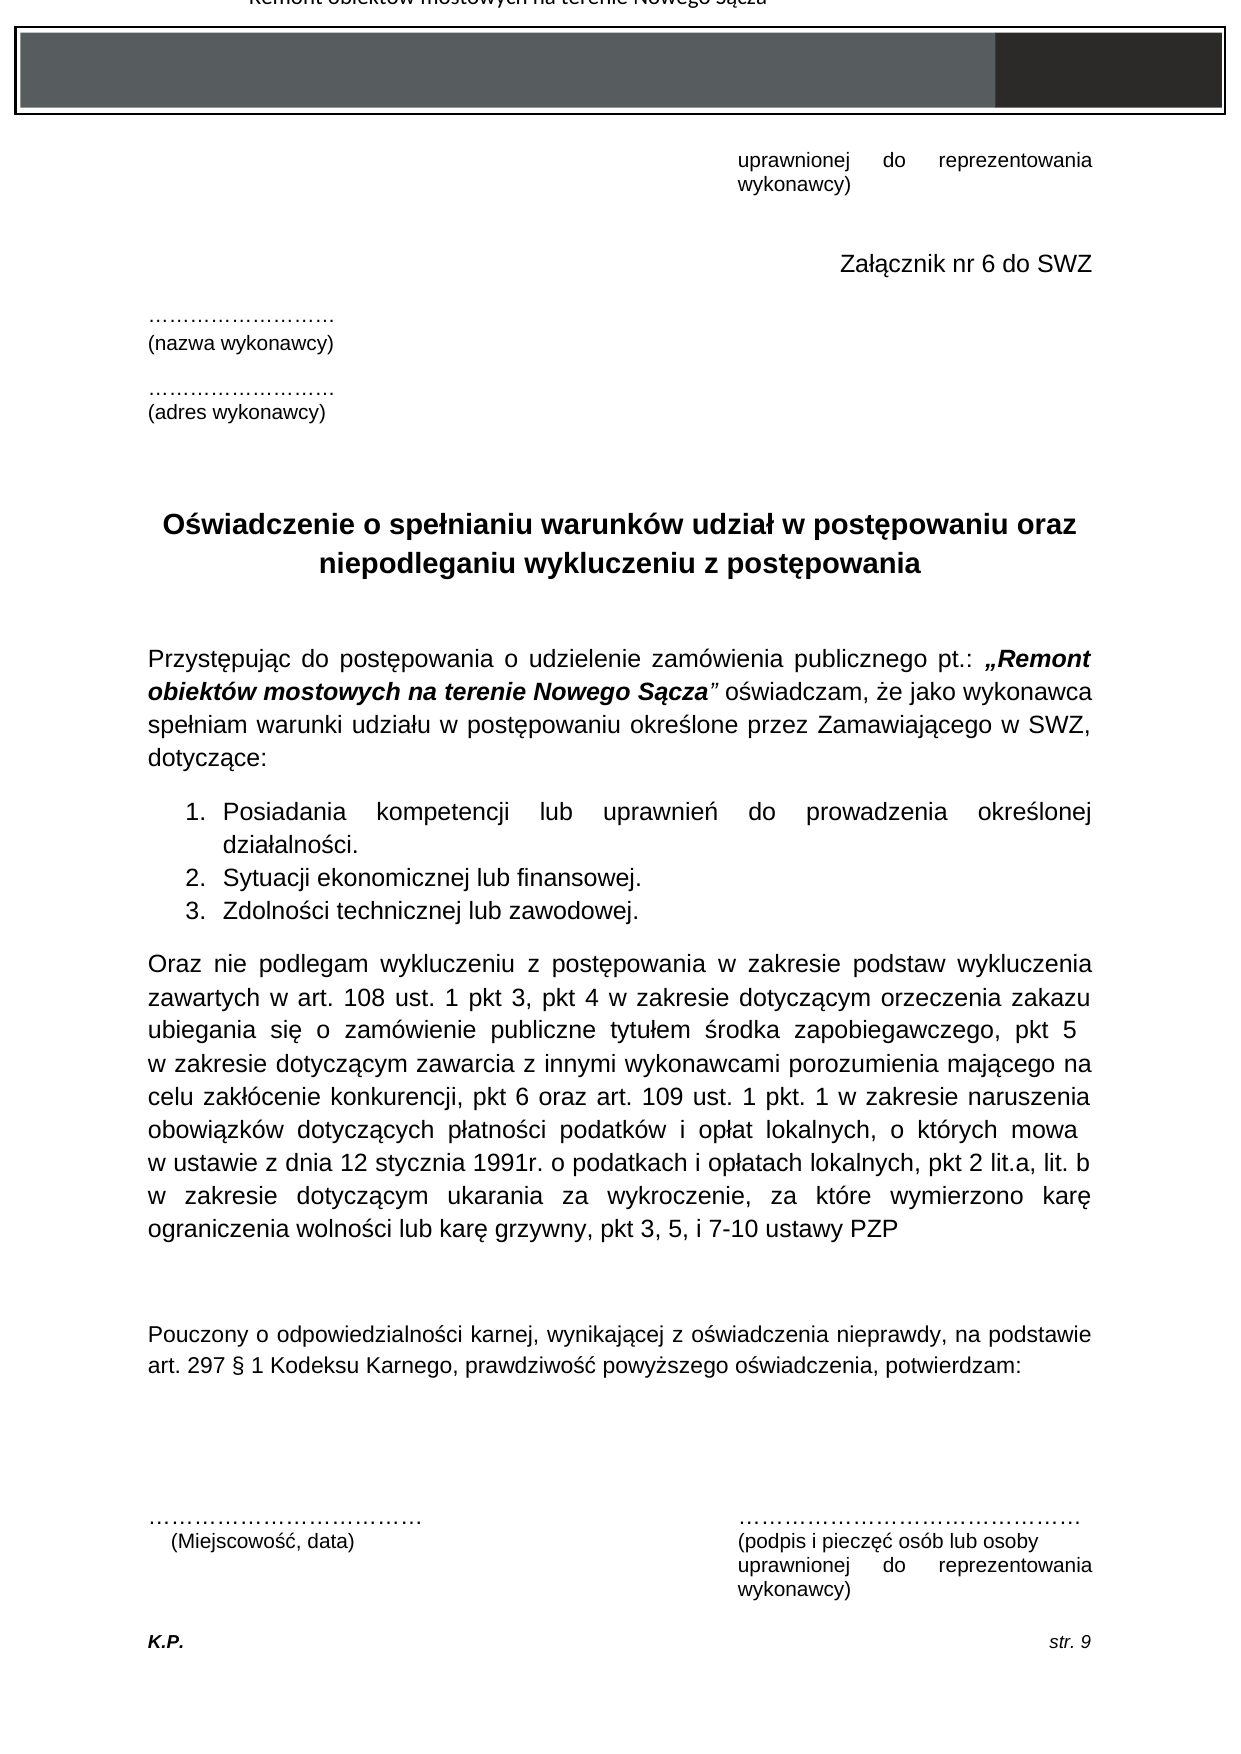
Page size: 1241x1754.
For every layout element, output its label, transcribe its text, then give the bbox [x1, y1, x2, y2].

text Pouczony o odpowiedzialności karnej, wynikającej z oświadczenia nieprawdy, na podstawie art. 297 § 1 Kodeksu Karnego, prawdziwość powyższego oświadczenia, potwierdzam: [148, 1321, 1093, 1378]
text ……………………… [148, 376, 1093, 399]
list Posiadania kompetencji lub uprawnień do prowadzenia określonej działalności. [185, 797, 1093, 858]
text Załącznik nr 6 do SWZ [148, 249, 1093, 278]
text Oświadczenie o spełnianiu warunków udział w postępowaniu oraz niepodleganiu wykluczeniu z postępowania [148, 507, 1093, 579]
list Zdolności technicznej lub zawodowej. [185, 896, 1093, 924]
text uprawnionej do reprezentowania wykonawcy) [738, 148, 1093, 196]
text ……………………… [148, 303, 1093, 327]
text (nazwa wykonawcy) [148, 331, 1093, 355]
text (adres wykonawcy) [148, 399, 1093, 423]
text (Miejscowość, data) (podpis i pieczęć osób lub osoby [148, 1529, 1093, 1553]
text uprawnionej do reprezentowania wykonawcy) [738, 1553, 1093, 1601]
text Przystępując do postępowania o udzielenie zamówienia publicznego pt.: „Remont obiektów mostowych na terenie Nowego Sącza” oświadczam, że jako wykonawca spełniam warunki udziału w postępowaniu określone przez Zamawiającego w SWZ, dotyczące: [148, 644, 1093, 771]
list Sytuacji ekonomicznej lub finansowej. [185, 863, 1093, 891]
text ……………………………… ……………………………………… [148, 1503, 1093, 1529]
